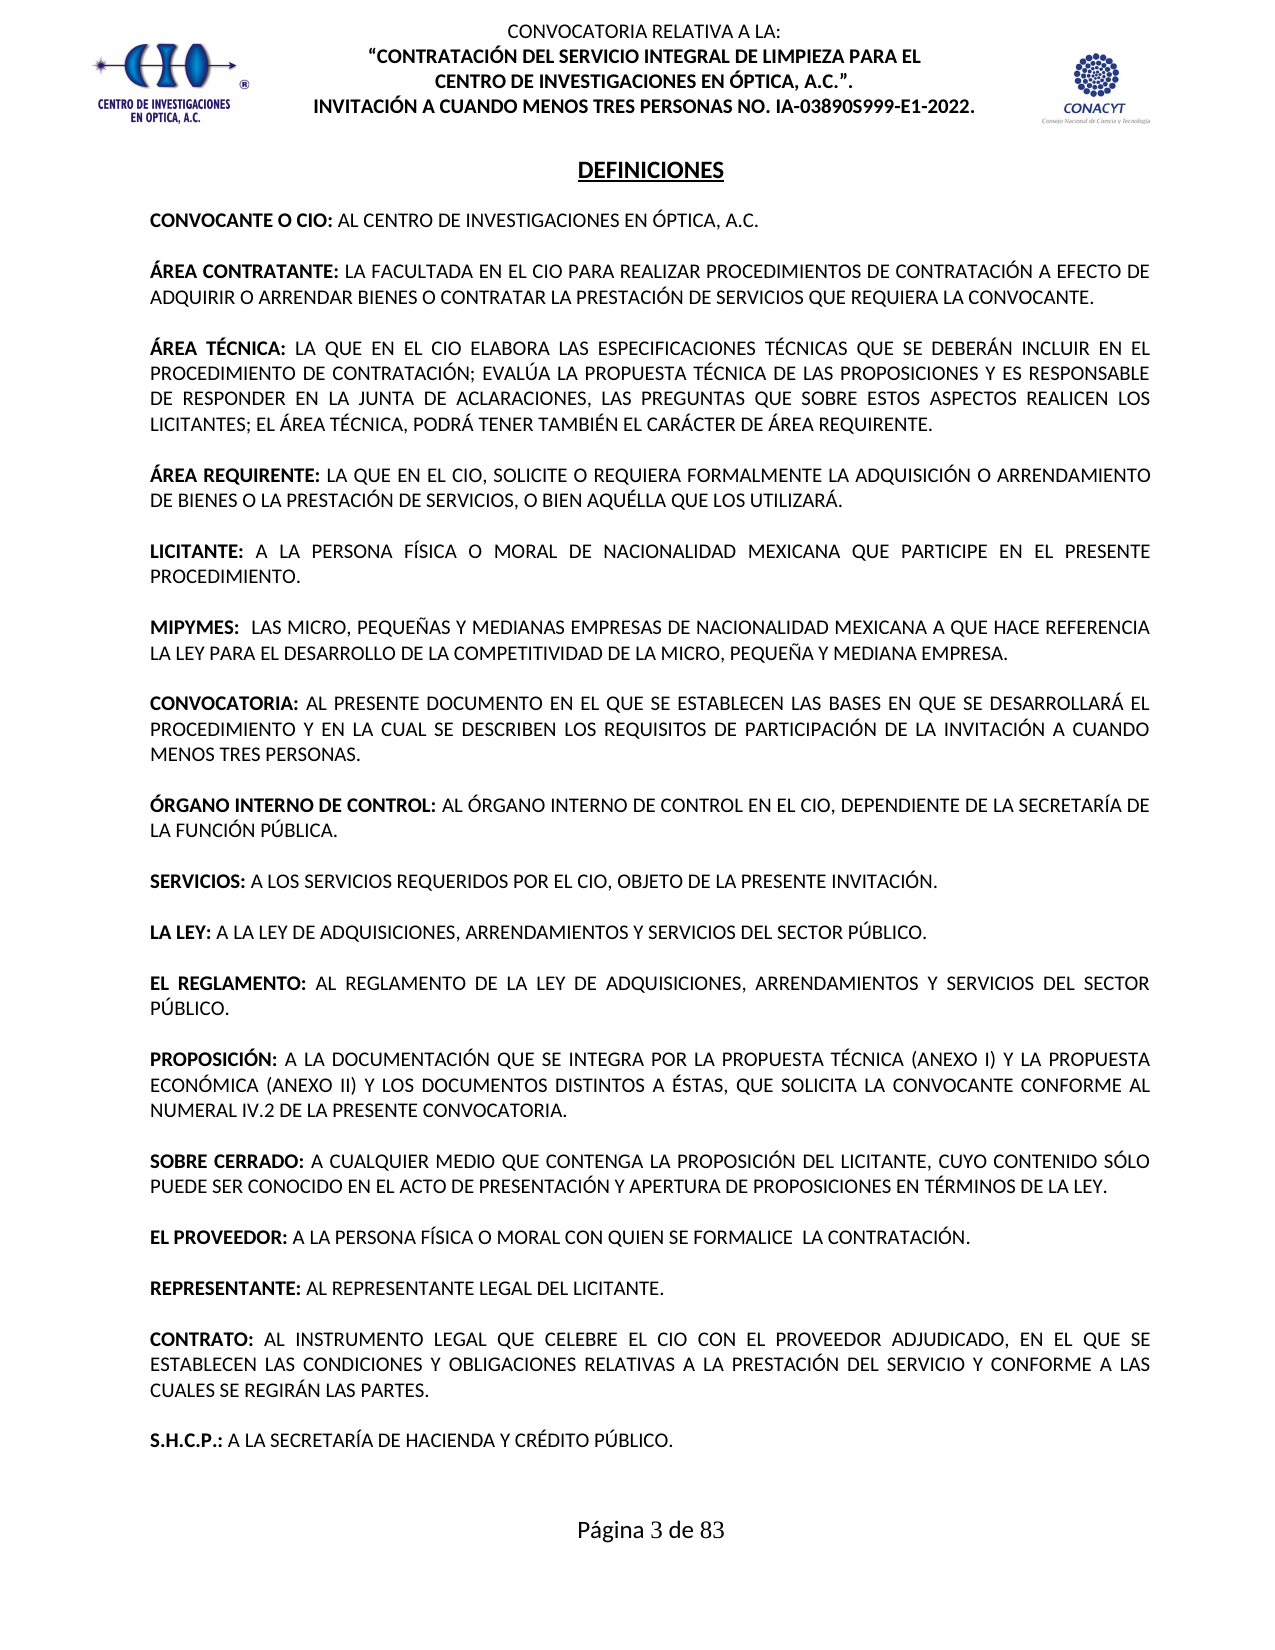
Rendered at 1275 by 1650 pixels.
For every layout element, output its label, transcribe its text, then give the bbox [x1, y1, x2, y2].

picture [1039, 53, 1151, 124]
text REPRESENTANTE: AL REPRESENTANTE LEGAL DEL LICITANTE. [150, 1275, 1152, 1301]
text EL PROVEEDOR: A LA PERSONA FÍSICA O MORAL CON QUIEN SE FORMALICE LA CONTRATACIÓN. [150, 1224, 1152, 1250]
text SOBRE CERRADO: A CUALQUIER MEDIO QUE CONTENGA LA PROPOSICIÓN DEL LICITANTE, CUYO CONTENIDO SÓLO PUEDE SER CONOCIDO EN EL ACTO DE PRESENTACIÓN Y APERTURA DE PROPOSICIONES EN TÉRMINOS DE LA LEY. [150, 1148, 1152, 1199]
text ÁREA REQUIRENTE: LA QUE EN EL CIO, SOLICITE O REQUIERA FORMALMENTE LA ADQUISICIÓN O ARRENDAMIENTO DE BIENES O LA PRESTACIÓN DE SERVICIOS, O BIEN AQUÉLLA QUE LOS UTILIZARÁ. [150, 462, 1152, 513]
text CONVOCANTE O CIO: AL CENTRO DE INVESTIGACIONES EN ÓPTICA, A.C. [150, 208, 1152, 233]
text LICITANTE: A LA PERSONA FÍSICA O MORAL DE NACIONALIDAD MEXICANA QUE PARTICIPE EN EL PRESENTE PROCEDIMIENTO. [150, 538, 1152, 589]
text EL REGLAMENTO: AL REGLAMENTO DE LA LEY DE ADQUISICIONES, ARRENDAMIENTOS Y SERVICIOS DEL SECTOR PÚBLICO. [150, 970, 1152, 1021]
text LA LEY: A LA LEY DE ADQUISICIONES, ARRENDAMIENTOS Y SERVICIOS DEL SECTOR PÚBLICO. [150, 919, 1152, 945]
text ÓRGANO INTERNO DE CONTROL: AL ÓRGANO INTERNO DE CONTROL EN EL CIO, DEPENDIENTE DE LA SECRETARÍA DE LA FUNCIÓN PÚBLICA. [150, 792, 1152, 843]
text ÁREA CONTRATANTE: LA FACULTADA EN EL CIO PARA REALIZAR PROCEDIMIENTOS DE CONTRATACIÓN A EFECTO DE ADQUIRIR O ARRENDAR BIENES O CONTRATAR LA PRESTACIÓN DE SERVICIOS QUE REQUIERA LA CONVOCANTE. [150, 258, 1152, 309]
text SERVICIOS: A LOS SERVICIOS REQUERIDOS POR EL CIO, OBJETO DE LA PRESENTE INVITACIÓN. [150, 868, 1152, 894]
picture [91, 42, 250, 124]
text PROPOSICIÓN: A LA DOCUMENTACIÓN QUE SE INTEGRA POR LA PROPUESTA TÉCNICA (ANEXO I) Y LA PROPUESTA ECONÓMICA (ANEXO II) Y LOS DOCUMENTOS DISTINTOS A ÉSTAS, QUE SOLICITA LA CONVOCANTE CONFORME AL NUMERAL IV.2 DE LA PRESENTE CONVOCATORIA. [150, 1046, 1152, 1123]
text DEFINICIONES [150, 154, 1152, 185]
text CONVOCATORIA: AL PRESENTE DOCUMENTO EN EL QUE SE ESTABLECEN LAS BASES EN QUE SE DESARROLLARÁ EL PROCEDIMIENTO Y EN LA CUAL SE DESCRIBEN LOS REQUISITOS DE PARTICIPACIÓN DE LA INVITACIÓN A CUANDO MENOS TRES PERSONAS. [150, 691, 1152, 767]
text CONTRATO: AL INSTRUMENTO LEGAL QUE CELEBRE EL CIO CON EL PROVEEDOR ADJUDICADO, EN EL QUE SE ESTABLECEN LAS CONDICIONES Y OBLIGACIONES RELATIVAS A LA PRESTACIÓN DEL SERVICIO Y CONFORME A LAS CUALES SE REGIRÁN LAS PARTES. [150, 1326, 1152, 1402]
text S.H.C.P.: A LA SECRETARÍA DE HACIENDA Y CRÉDITO PÚBLICO. [150, 1428, 1152, 1453]
text ÁREA TÉCNICA: LA QUE EN EL CIO ELABORA LAS ESPECIFICACIONES TÉCNICAS QUE SE DEBERÁN INCLUIR EN EL PROCEDIMIENTO DE CONTRATACIÓN; EVALÚA LA PROPUESTA TÉCNICA DE LAS PROPOSICIONES Y ES RESPONSABLE DE RESPONDER EN LA JUNTA DE ACLARACIONES, LAS PREGUNTAS QUE SOBRE ESTOS ASPECTOS REALICEN LOS LICITANTES; EL ÁREA TÉCNICA, PODRÁ TENER TAMBIÉN EL CARÁCTER DE ÁREA REQUIRENTE. [150, 335, 1152, 436]
text MIPYMES: LAS MICRO, PEQUEÑAS Y MEDIANAS EMPRESAS DE NACIONALIDAD MEXICANA A QUE HACE REFERENCIA LA LEY PARA EL DESARROLLO DE LA COMPETITIVIDAD DE LA MICRO, PEQUEÑA Y MEDIANA EMPRESA. [150, 614, 1152, 665]
